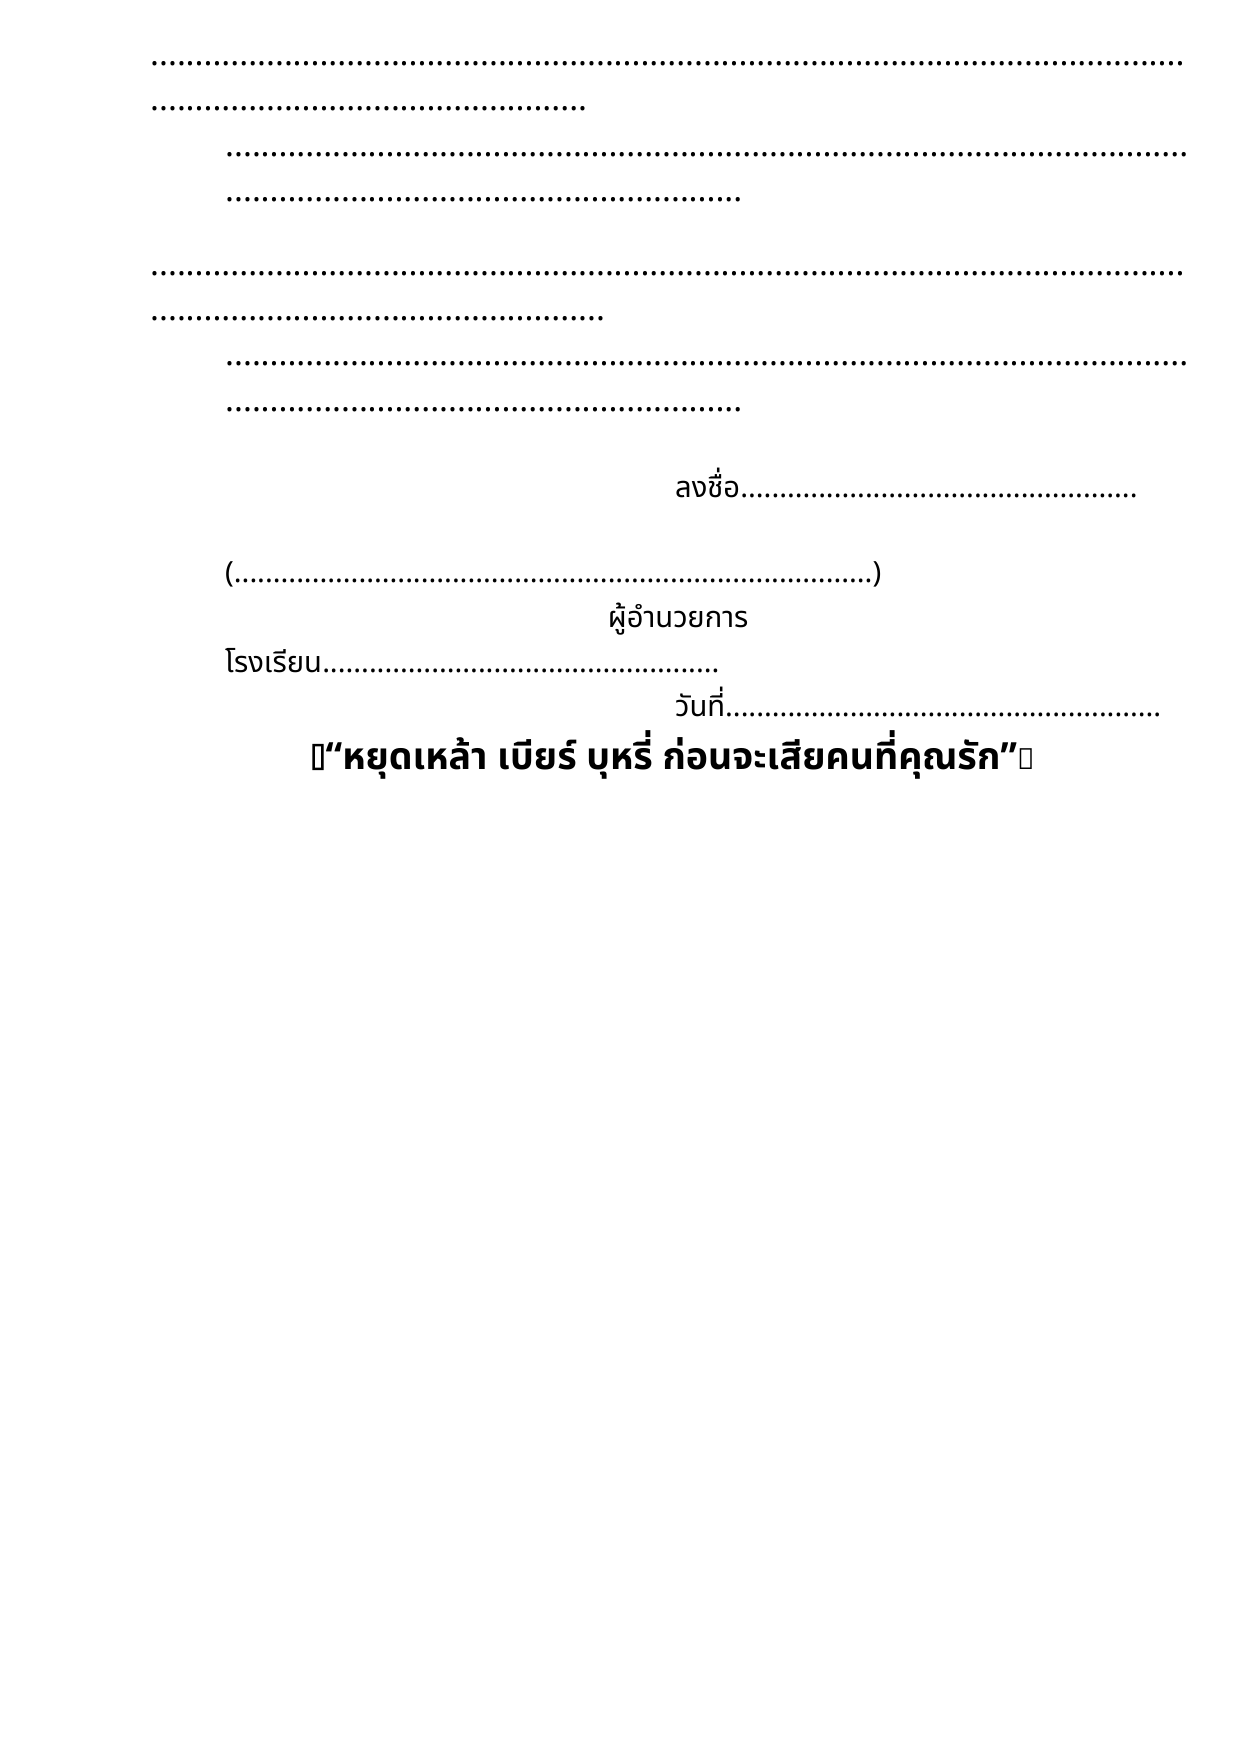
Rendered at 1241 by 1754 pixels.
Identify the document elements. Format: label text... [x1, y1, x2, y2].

text ลงชื่อ................................................... [150, 466, 1196, 511]
list ผู้อำนวยการโรงเรียน................................................... [225, 597, 1196, 685]
text ....................................................................................................................................................................... [150, 211, 1196, 330]
text ...................................................................................................................................................................... [225, 330, 1196, 421]
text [150, 29, 1196, 120]
text วันที่........................................................ [150, 685, 1196, 729]
text ...................................................................................................................................................................... [225, 120, 1196, 211]
text (..................................................................................) [150, 517, 1196, 591]
text “หยุดเหล้า เบียร์ บุหรี่ ก่อนจะเสียคนที่คุณรัก” [150, 729, 1196, 786]
